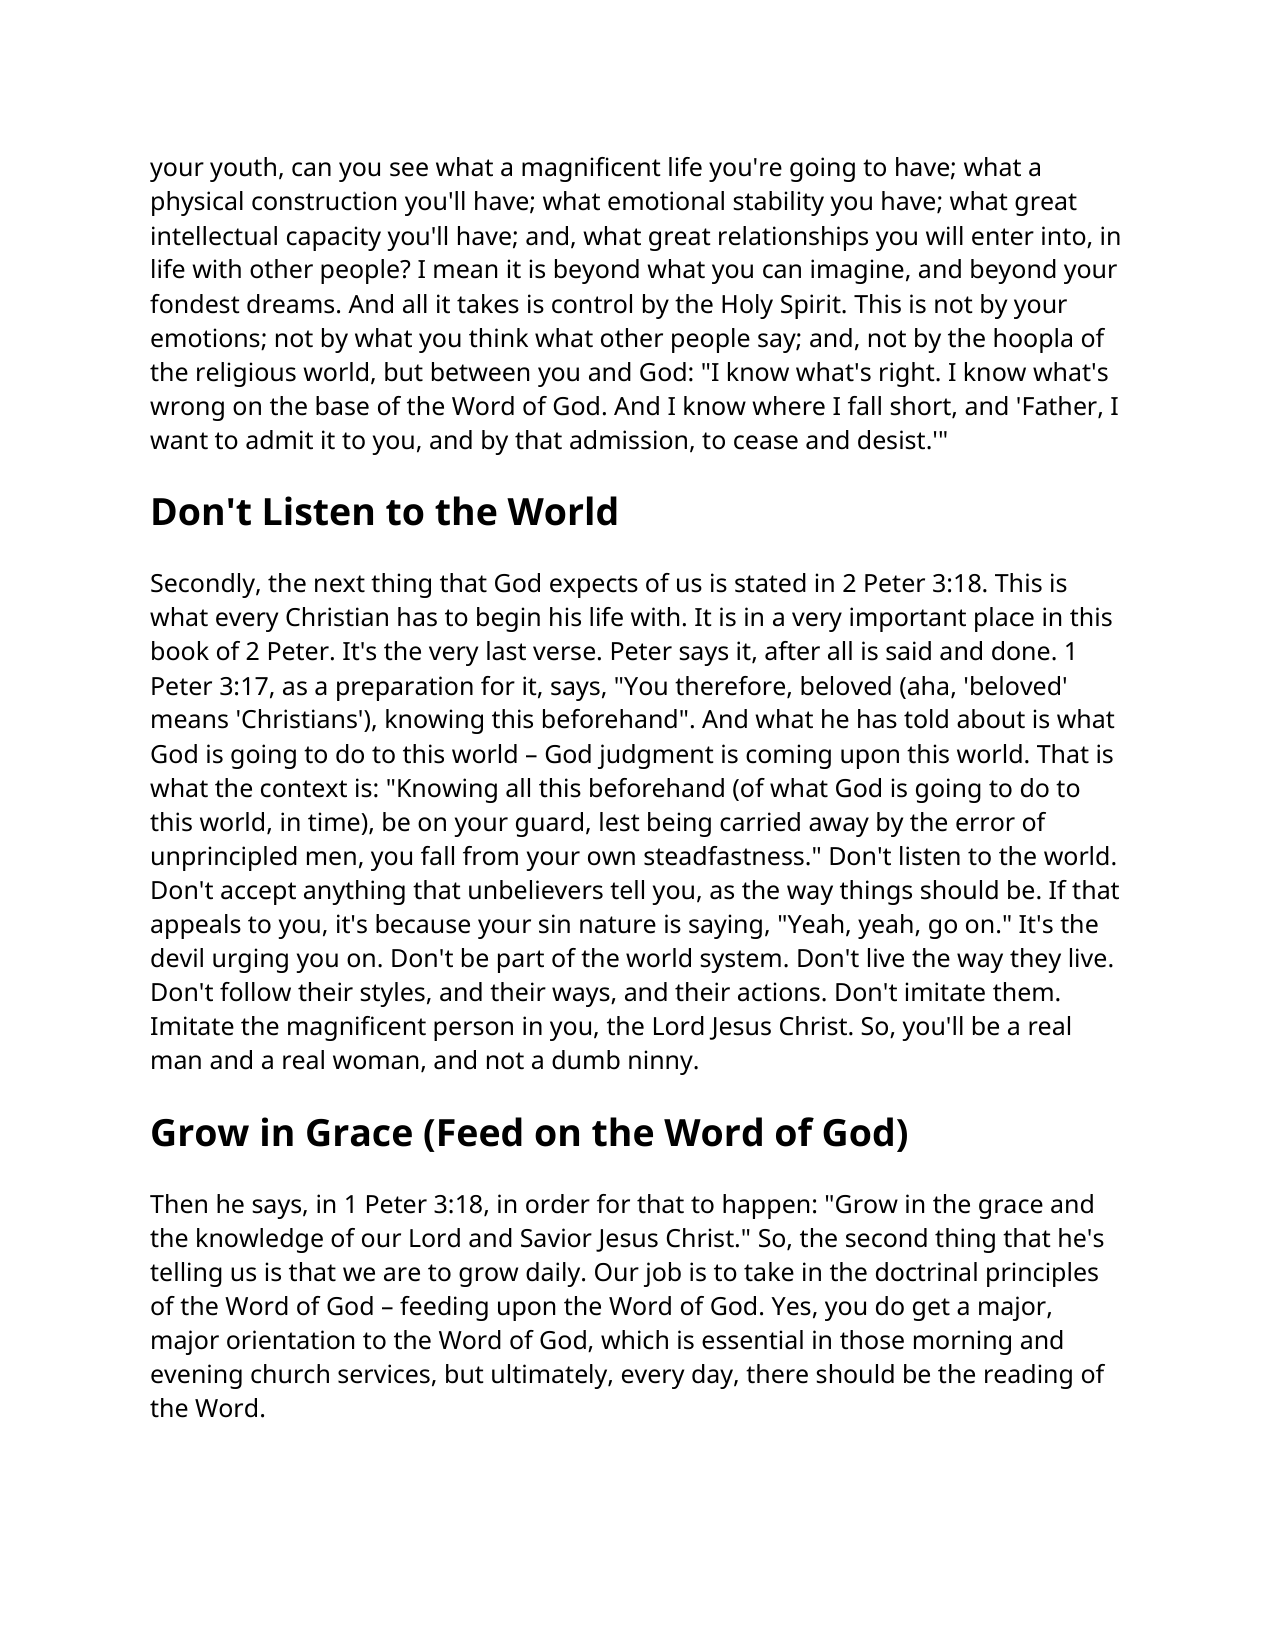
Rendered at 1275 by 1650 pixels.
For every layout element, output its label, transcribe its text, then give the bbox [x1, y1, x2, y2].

text Secondly, the next thing that God expects of us is stated in 2 Peter 3:18. This is what every Christian has to begin his life with. It is in a very important place in this book of 2 Peter. It's the very last verse. Peter says it, after all is said and done. 1 Peter 3:17, as a preparation for it, says, "You therefore, beloved (aha, 'beloved' means 'Christians'), knowing this beforehand". And what he has told about is what God is going to do to this world – God judgment is coming upon this world. That is what the context is: "Knowing all this beforehand (of what God is going to do to this world, in time), be on your guard, lest being carried away by the error of unprincipled men, you fall from your own steadfastness." Don't listen to the world. Don't accept anything that unbelievers tell you, as the way things should be. If that appeals to you, it's because your sin nature is saying, "Yeah, yeah, go on." It's the devil urging you on. Don't be part of the world system. Don't live the way they live. Don't follow their styles, and their ways, and their actions. Don't imitate them. Imitate the magnificent person in you, the Lord Jesus Christ. So, you'll be a real man and a real woman, and not a dumb ninny. [150, 566, 1125, 1077]
text Then he says, in 1 Peter 3:18, in order for that to happen: "Grow in the grace and the knowledge of our Lord and Savior Jesus Christ." So, the second thing that he's telling us is that we are to grow daily. Our job is to take in the doctrinal principles of the Word of God – feeding upon the Word of God. Yes, you do get a major, major orientation to the Word of God, which is essential in those morning and evening church services, but ultimately, every day, there should be the reading of the Word. [150, 1186, 1125, 1425]
text Don't Listen to the World [150, 486, 1125, 537]
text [150, 150, 1125, 457]
text Grow in Grace (Feed on the Word of God) [150, 1106, 1125, 1157]
